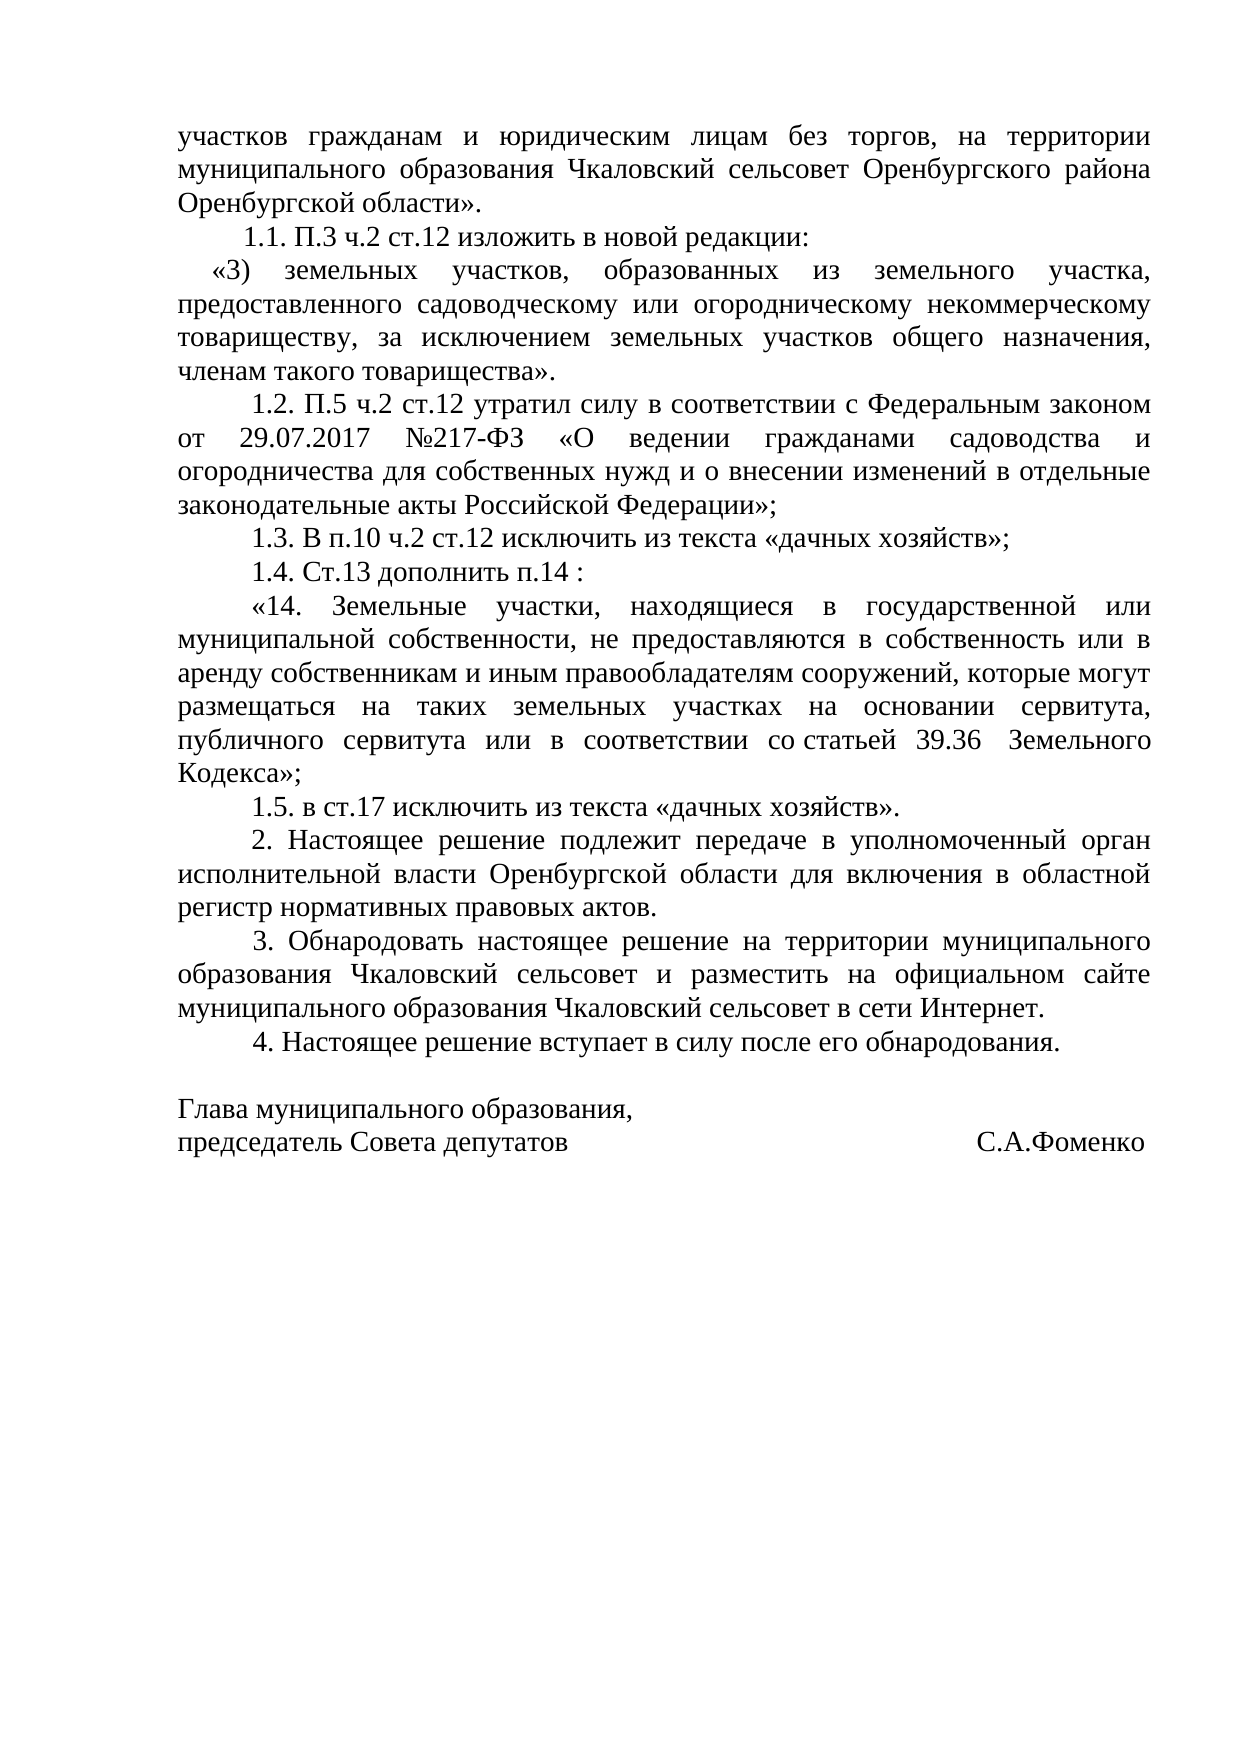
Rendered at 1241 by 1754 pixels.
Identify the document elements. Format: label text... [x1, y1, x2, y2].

text 1.5. в ст.17 исключить из текста «дачных хозяйств». [177, 789, 1152, 822]
text 1.1. П.3 ч.2 ст.12 изложить в новой редакции: [177, 219, 1152, 252]
text 2. Настоящее решение подлежит передаче в уполномоченный орган исполнительной власти Оренбургской области для включения в областной регистр нормативных правовых актов. [177, 822, 1152, 923]
text 3. Обнародовать настоящее решение на территории муниципального образования Чкаловский сельсовет и разместить на официальном сайте муниципального образования Чкаловский сельсовет в сети Интернет. [177, 923, 1152, 1024]
text «14. Земельные участки, находящиеся в государственной или муниципальной собственности, не предоставляются в собственность или в аренду собственникам и иным правообладателям сооружений, которые могут размещаться на таких земельных участках на основании сервитута, публичного сервитута или в соответствии со статьей 39.36 Земельного Кодекса»; [177, 588, 1152, 789]
text «3) земельных участков, образованных из земельного участка, предоставленного садоводческому или огородническому некоммерческому товариществу, за исключением земельных участков общего назначения, членам такого товарищества». [177, 252, 1152, 386]
text Глава муниципального образования, [177, 1091, 1152, 1124]
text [177, 118, 1152, 219]
text 1.3. В п.10 ч.2 ст.12 исключить из текста «дачных хозяйств»; [177, 521, 1152, 554]
text 4. Настоящее решение вступает в силу после его обнародования. [177, 1024, 1152, 1057]
text 1.2. П.5 ч.2 ст.12 утратил силу в соответствии с Федеральным законом от 29.07.2017 №217-ФЗ «О ведении гражданами садоводства и огородничества для собственных нужд и о внесении изменений в отдельные законодательные акты Российской Федерации»; [177, 386, 1152, 521]
text 1.4. Ст.13 дополнить п.14 : [177, 554, 1152, 588]
text председатель Совета депутатов С.А.Фоменко [177, 1124, 1152, 1158]
